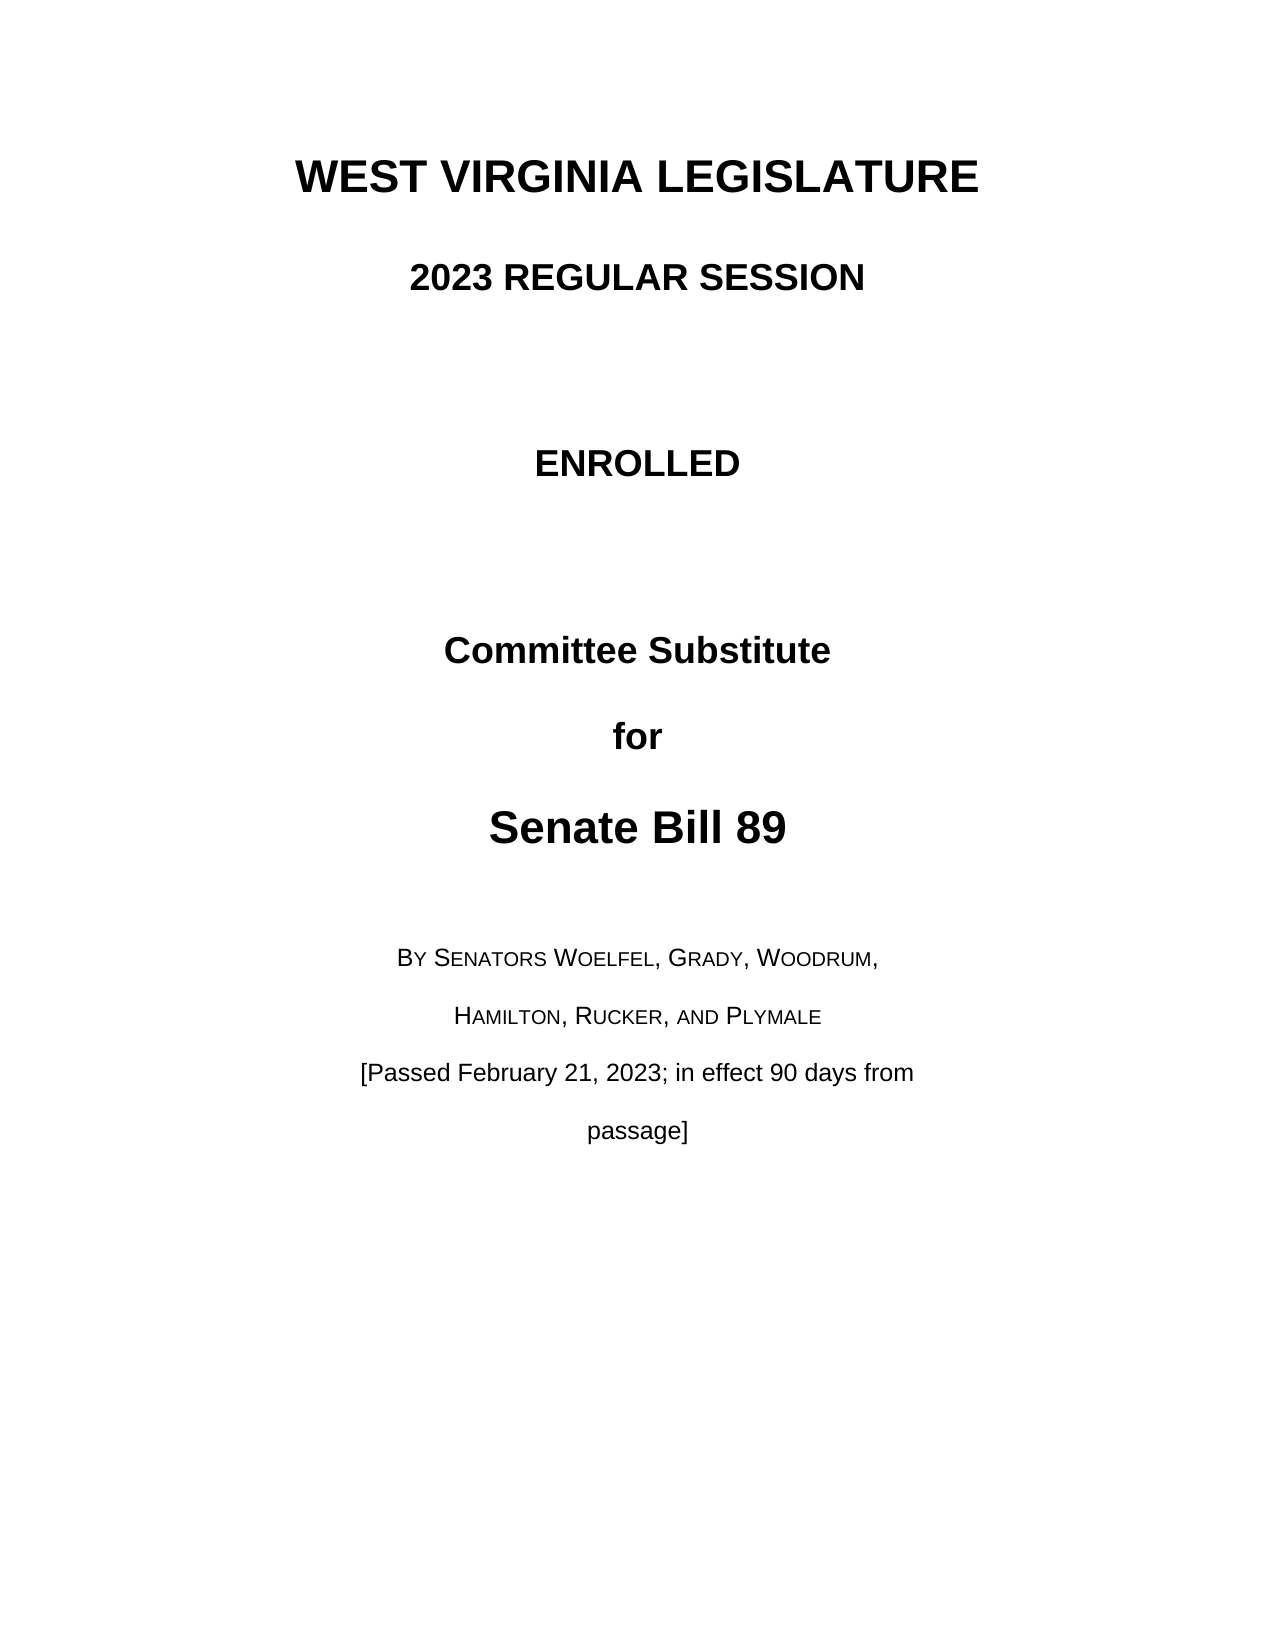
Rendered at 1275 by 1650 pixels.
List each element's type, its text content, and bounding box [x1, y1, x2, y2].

title WEST virginia legislature [150, 150, 1125, 203]
title Enrolled [150, 442, 1125, 485]
text [Passed February 21, 2023; in effect 90 days from passage] [337, 1058, 937, 1144]
title for [150, 714, 1125, 757]
title 2023 regular session [150, 255, 1125, 298]
text By Senators Woelfel, Grady, Woodrum, Hamilton, Rucker, and Plymale [337, 943, 937, 1029]
text Bill [150, 800, 1125, 853]
